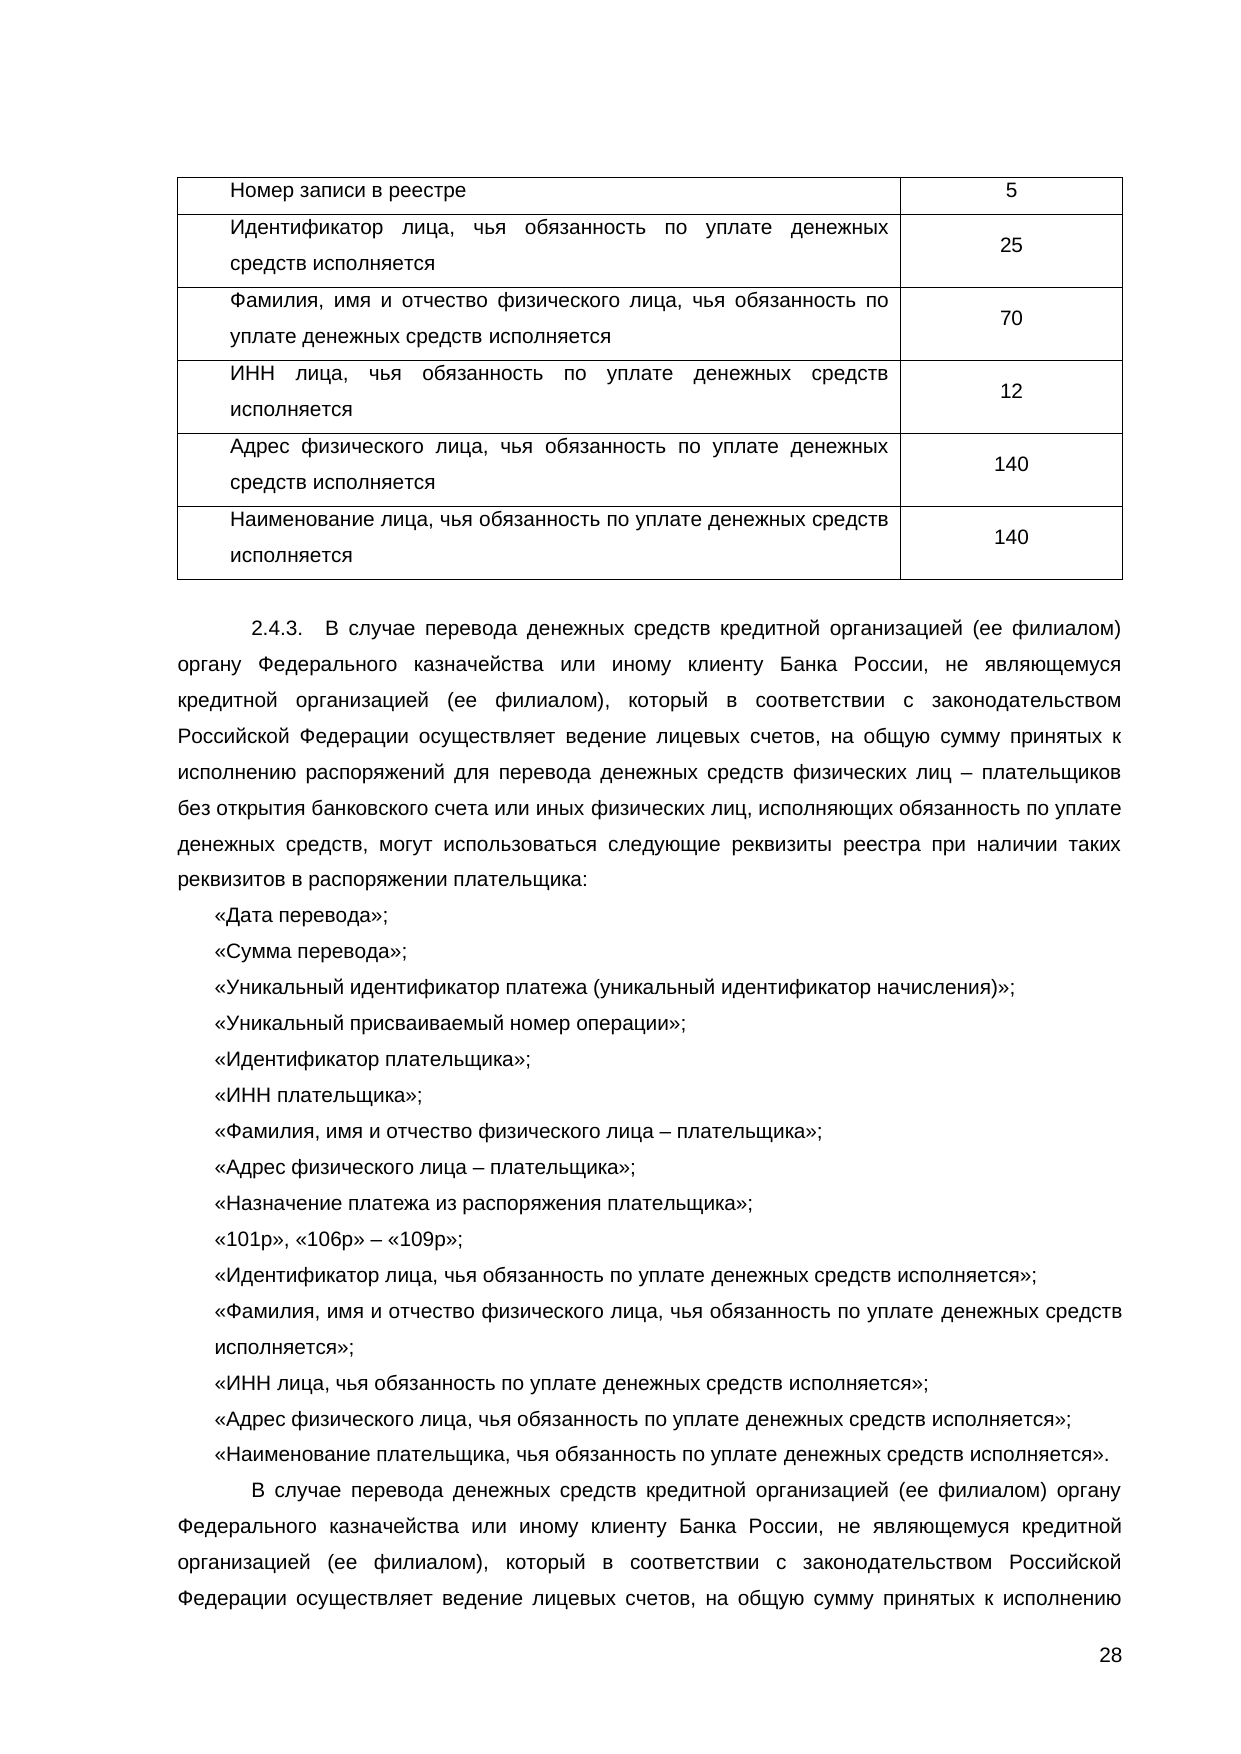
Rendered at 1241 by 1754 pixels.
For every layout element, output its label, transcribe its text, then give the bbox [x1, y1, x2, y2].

text «Фамилия, имя и отчество физического лица – плательщика»; [214, 1119, 1122, 1143]
text «Назначение платежа из распоряжения плательщика»; [214, 1191, 1122, 1215]
table_cell 12 [901, 361, 1122, 433]
text «ИНН лица, чья обязанность по уплате денежных средств исполняется»; [214, 1370, 1122, 1394]
text «Адрес физического лица, чья обязанность по уплате денежных средств исполняется»; [214, 1406, 1122, 1430]
text «Сумма перевода»; [214, 939, 1122, 963]
text «Дата перевода»; [214, 903, 1122, 927]
text «101р», «106р» – «109р»; [214, 1227, 1122, 1251]
text «Наименование плательщика, чья обязанность по уплате денежных средств исполняется». [214, 1442, 1122, 1466]
text «Идентификатор плательщика»; [214, 1047, 1122, 1071]
table_cell Номер записи в реестре [178, 178, 900, 214]
table_cell Идентификатор лица, чья обязанность по уплате денежных средств исполняется [178, 215, 900, 287]
table_cell 140 [901, 507, 1122, 579]
text «Фамилия, имя и отчество физического лица, чья обязанность по уплате денежных средств исполняется»; [214, 1298, 1122, 1358]
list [177, 1478, 1122, 1610]
table_cell 5 [901, 178, 1122, 214]
text «Идентификатор лица, чья обязанность по уплате денежных средств исполняется»; [214, 1263, 1122, 1287]
text «Уникальный идентификатор платежа (уникальный идентификатор начисления)»; [214, 975, 1122, 999]
text «Адрес физического лица – плательщика»; [214, 1155, 1122, 1179]
table_cell Адрес физического лица, чья обязанность по уплате денежных средств исполняется [178, 434, 900, 506]
table_cell 25 [901, 215, 1122, 287]
text «ИНН плательщика»; [214, 1083, 1122, 1107]
table_cell ИНН лица, чья обязанность по уплате денежных средств исполняется [178, 361, 900, 433]
table_cell 140 [901, 434, 1122, 506]
table_cell 70 [901, 288, 1122, 360]
table_cell Наименование лица, чья обязанность по уплате денежных средств исполняется [178, 507, 900, 579]
list В случае перевода денежных средств кредитной организацией (ее филиалом) органу Федерального казначейства или иному клиенту Банка России, не являющемуся кредитной организацией (ее филиалом), который в соответствии с законодательством Российской Федерации осуществляет ведение лицевых счетов, на общую сумму принятых к исполнению распоряжений для перевода денежных средств физических лиц – плательщиков без открытия банковского счета или иных физических лиц, исполняющих обязанность по уплате денежных средств, могут использоваться следующие реквизиты реестра при наличии таких реквизитов в распоряжении плательщика: [177, 616, 1122, 891]
table_cell Фамилия, имя и отчество физического лица, чья обязанность по уплате денежных средств исполняется [178, 288, 900, 360]
text «Уникальный присваиваемый номер операции»; [214, 1011, 1122, 1035]
